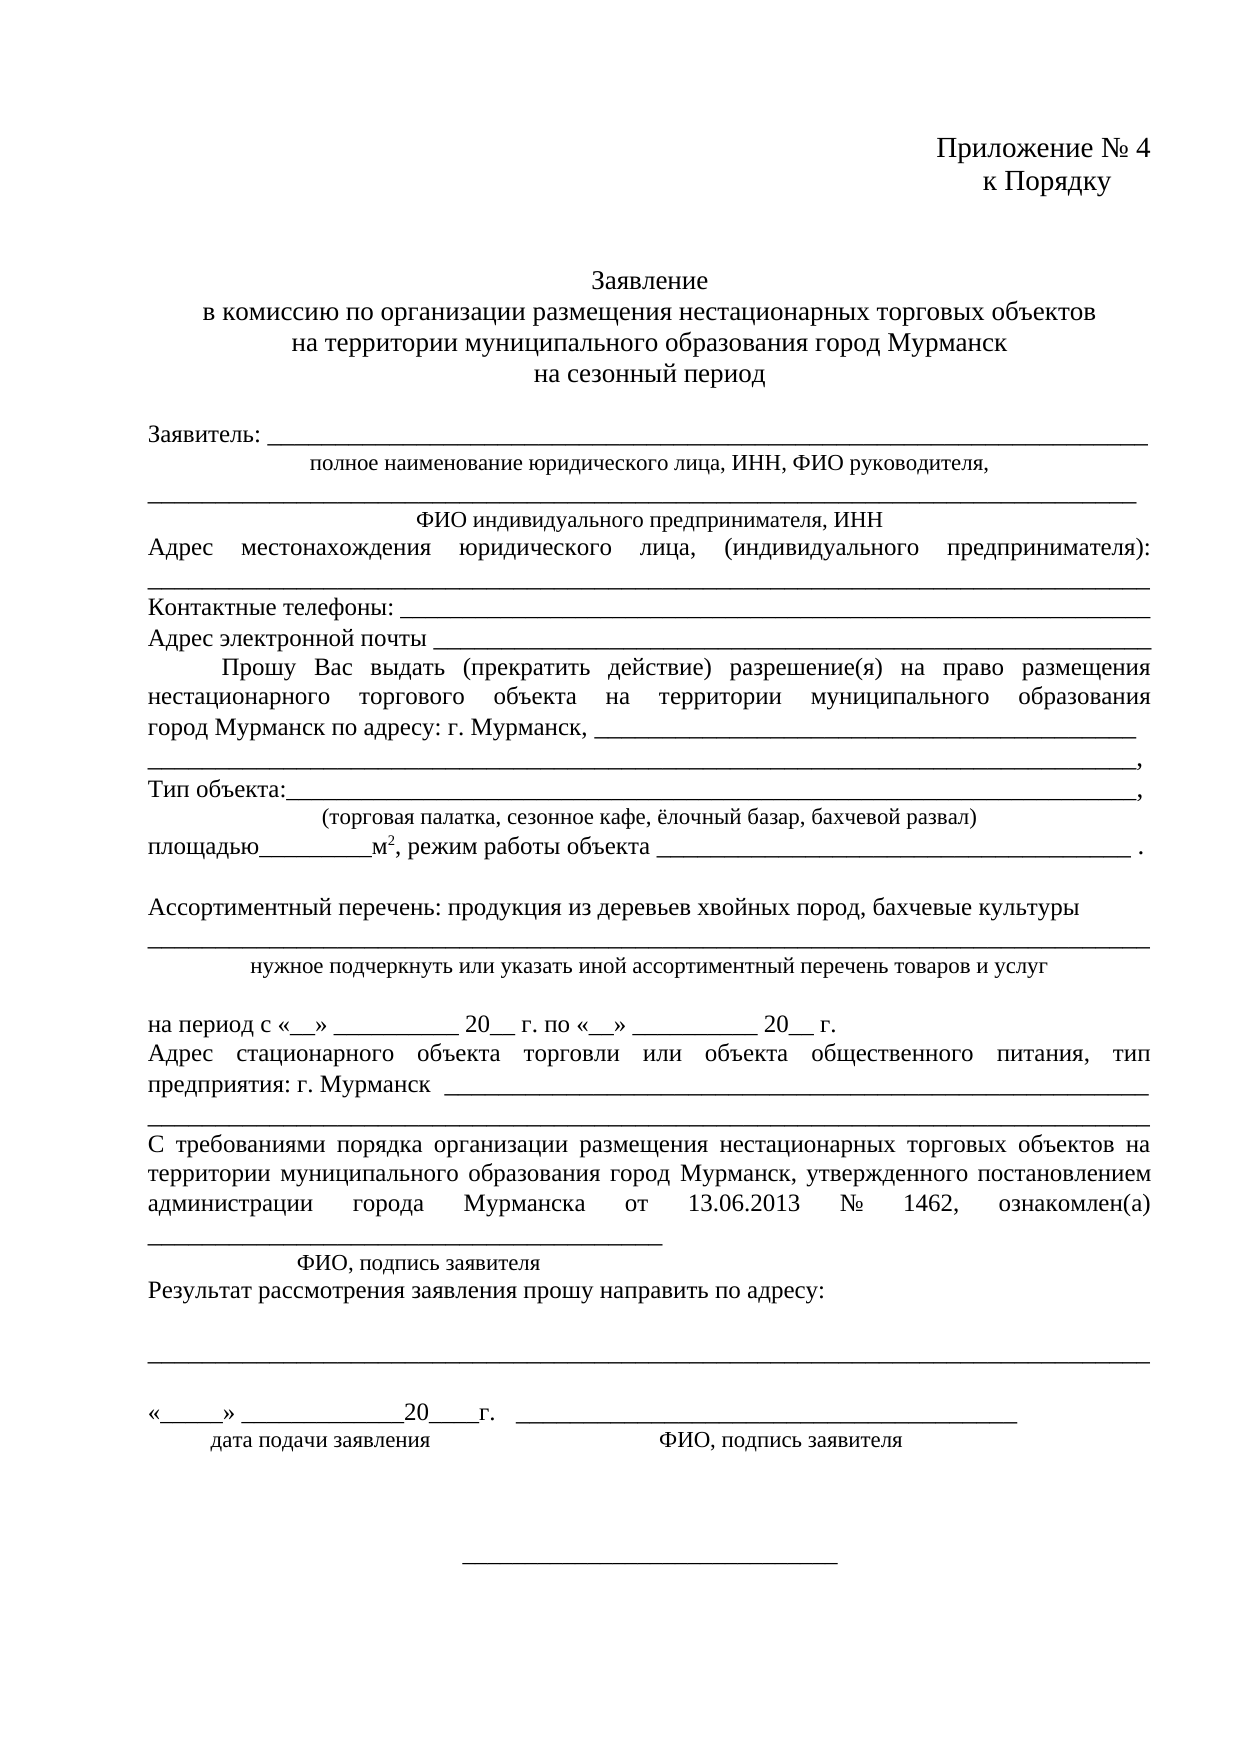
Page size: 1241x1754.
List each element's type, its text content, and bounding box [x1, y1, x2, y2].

text дата подачи заявления ФИО, подпись заявителя [148, 1426, 1152, 1452]
text _________________________________________________________________________ [148, 475, 1152, 506]
text С требованиями порядка организации размещения нестационарных торговых объектов на территории муниципального образования город Мурманск, утвержденного постановлением администрации города Мурманска от 13.06.2013 № 1462, ознакомлен(а) ______________________________________ [148, 1129, 1152, 1249]
text полное наименование юридического лица, ИНН, ФИО руководителя, [148, 448, 1152, 475]
text Заявитель: _________________________________________________________________ [148, 417, 1166, 448]
text нужное подчеркнуть или указать иной ассортиментный перечень товаров и услуг [148, 952, 1152, 978]
text «_____» _____________20____г. _____________________________________ [148, 1395, 1152, 1426]
text Результат рассмотрения заявления прошу направить по адресу: [148, 1275, 1152, 1304]
text на период с «__» __________ 20__ г. по «__» __________ 20__ г. [148, 1009, 1152, 1038]
text на территории муниципального образования город Мурманск [148, 326, 1152, 357]
text _________________________________________________________________________, [148, 741, 1152, 772]
text Приложение № 4 [148, 130, 1152, 163]
text Адрес электронной почты _____________________________________________________ [148, 621, 1152, 652]
text Адрес стационарного объекта торговли или объекта общественного питания, тип предприятия: г. Мурманск ____________________________________________________ [148, 1038, 1152, 1098]
text Заявление [148, 264, 1152, 295]
text (торговая палатка, сезонное кафе, ёлочный базар, бахчевой развал) [148, 803, 1152, 829]
text к Порядку [148, 163, 1152, 197]
text на сезонный период [148, 357, 1152, 389]
text Прошу Вас выдать (прекратить действие) разрешение(я) на право размещения нестационарного торгового объекта на территории муниципального образования город Мурманск по адресу: г. Мурманск, ________________________________________ [148, 652, 1152, 741]
text __________________________________________________________________________ [148, 1098, 1152, 1129]
text Ассортиментный перечень: продукция из деревьев хвойных пород, бахчевые культуры __________________________________________________________________________ [148, 892, 1152, 952]
text Контактные телефоны: ____________________________________________________________ [148, 592, 1152, 621]
text Тип объекта:____________________________________________________________________, [148, 772, 1152, 803]
text ФИО индивидуального предпринимателя, ИНН [148, 506, 1152, 532]
text ______________________________ [148, 1538, 1152, 1567]
text __________________________________________________________________________ [148, 1335, 1152, 1366]
text площадью_________м2, режим работы объекта ___________________________________ . [148, 829, 1152, 861]
text в комиссию по организации размещения нестационарных торговых объектов [148, 295, 1152, 326]
text ФИО, подпись заявителя [148, 1249, 1152, 1275]
text Адрес местонахождения юридического лица, (индивидуального предпринимателя): __________________________________________________________________________ [148, 532, 1152, 592]
